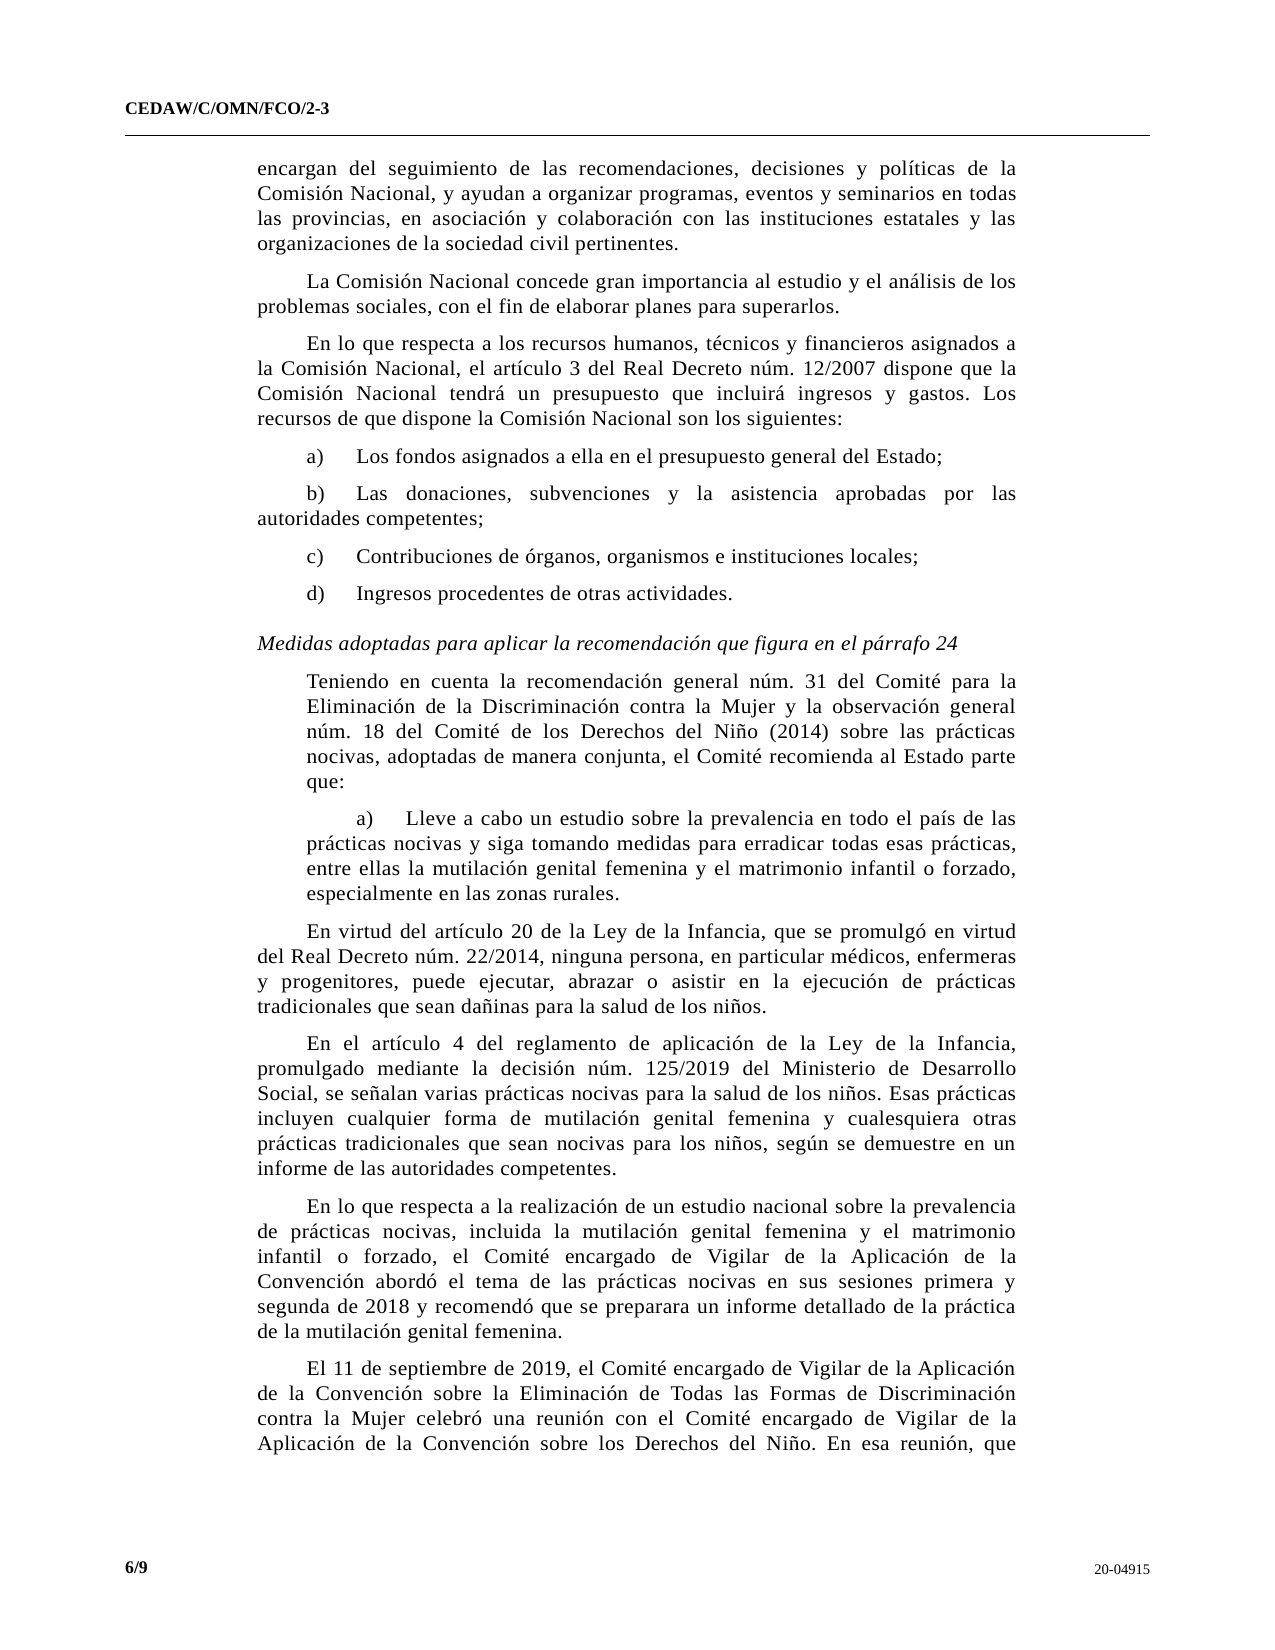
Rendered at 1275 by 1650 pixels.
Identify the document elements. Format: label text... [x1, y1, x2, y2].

text a) Lleve a cabo un estudio sobre la prevalencia en todo el país de las prácticas nocivas y siga tomando medidas para erradicar todas esas prácticas, entre ellas la mutilación genital femenina y el matrimonio infantil o forzado, especialmente en las zonas rurales. [257, 806, 1018, 906]
text La Comisión Nacional concede gran importancia al estudio y el análisis de los problemas sociales, con el fin de elaborar planes para superarlos. [257, 268, 1018, 318]
text En virtud del artículo 20 de la Ley de la Infancia, que se promulgó en virtud del Real Decreto núm. 22/2014, ninguna persona, en particular médicos, enfermeras y progenitores, puede ejecutar, abrazar o asistir en la ejecución de prácticas tradicionales que sean dañinas para la salud de los niños. [257, 918, 1018, 1018]
text En el artículo 4 del reglamento de aplicación de la Ley de la Infancia, promulgado mediante la decisión núm. 125/2019 del Ministerio de Desarrollo Social, se señalan varias prácticas nocivas para la salud de los niños. Esas prácticas incluyen cualquier forma de mutilación genital femenina y cualesquiera otras prácticas tradicionales que sean nocivas para los niños, según se demuestre en un informe de las autoridades competentes. [257, 1031, 1018, 1181]
text b) Las donaciones, subvenciones y la asistencia aprobadas por las autoridades competentes; [257, 481, 1018, 531]
text d) Ingresos procedentes de otras actividades. [257, 581, 1018, 606]
text En lo que respecta a los recursos humanos, técnicos y financieros asignados a la Comisión Nacional, el artículo 3 del Real Decreto núm. 12/2007 dispone que la Comisión Nacional tendrá un presupuesto que incluirá ingresos y gastos. Los recursos de que dispone la Comisión Nacional son los siguientes: [257, 331, 1018, 431]
text Teniendo en cuenta la recomendación general núm. 31 del Comité para la Eliminación de la Discriminación contra la Mujer y la observación general núm. 18 del Comité de los Derechos del Niño (2014) sobre las prácticas nocivas, adoptadas de manera conjunta, el Comité recomienda al Estado parte que: [257, 668, 1018, 793]
text En lo que respecta a la realización de un estudio nacional sobre la prevalencia de prácticas nocivas, incluida la mutilación genital femenina y el matrimonio infantil o forzado, el Comité encargado de Vigilar de la Aplicación de la Convención abordó el tema de las prácticas nocivas en sus sesiones primera y segunda de 2018 y recomendó que se preparara un informe detallado de la práctica de la mutilación genital femenina. [257, 1193, 1018, 1343]
text a) Los fondos asignados a ella en el presupuesto general del Estado; [257, 443, 1018, 468]
text c) Contribuciones de órganos, organismos e instituciones locales; [257, 543, 1018, 568]
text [257, 156, 1018, 256]
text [257, 1356, 1018, 1456]
text Medidas adoptadas para aplicar la recomendación que figura en el párrafo 24 [125, 631, 1019, 656]
